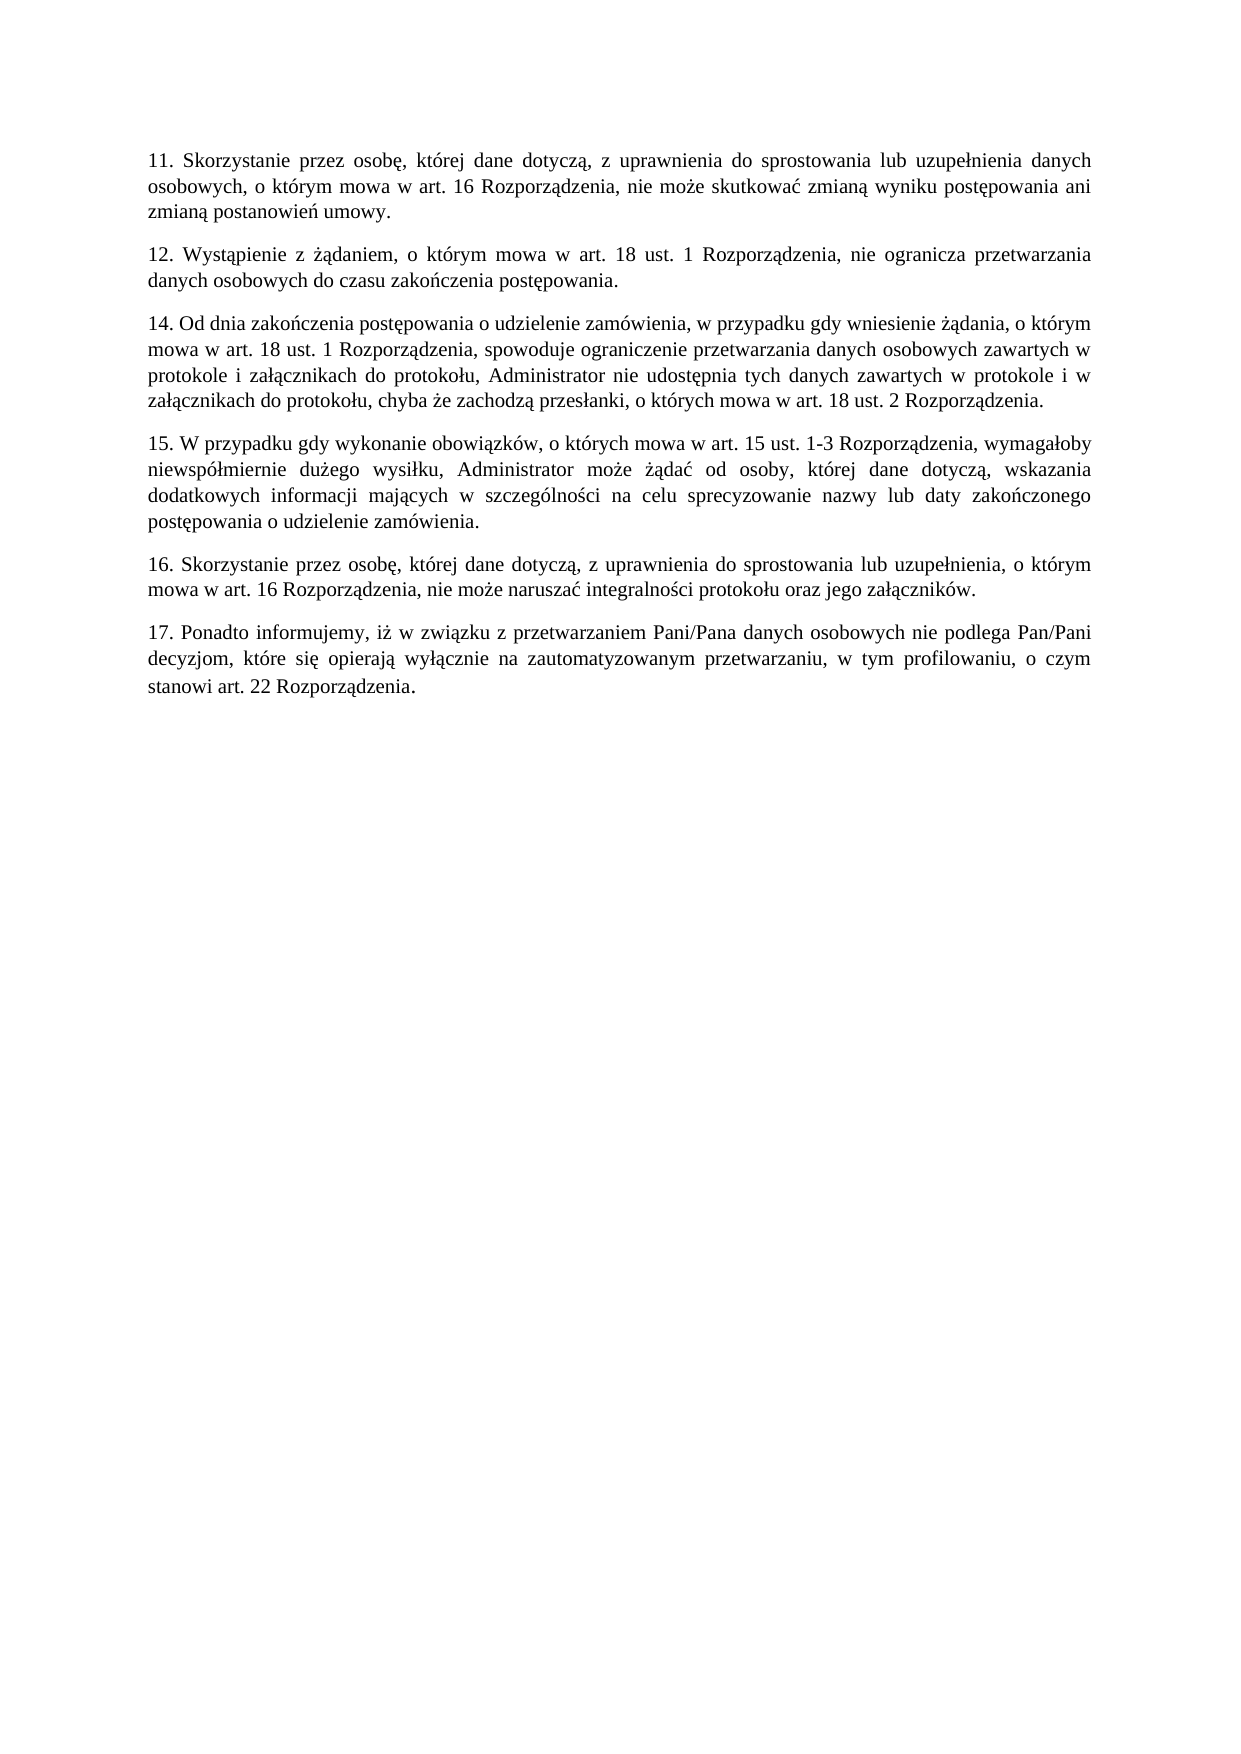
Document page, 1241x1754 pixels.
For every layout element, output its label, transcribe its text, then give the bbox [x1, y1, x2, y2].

text 17. Ponadto informujemy, iż w związku z przetwarzaniem Pani/Pana danych osobowych nie podlega Pan/Pani decyzjom, które się opierają wyłącznie na zautomatyzowanym przetwarzaniu, w tym profilowaniu, o czym stanowi art. 22 Rozporządzenia. [148, 620, 1093, 698]
text 12. Wystąpienie z żądaniem, o którym mowa w art. 18 ust. 1 Rozporządzenia, nie ogranicza przetwarzania danych osobowych do czasu zakończenia postępowania. [148, 242, 1093, 292]
text 16. Skorzystanie przez osobę, której dane dotyczą, z uprawnienia do sprostowania lub uzupełnienia, o którym mowa w art. 16 Rozporządzenia, nie może naruszać integralności protokołu oraz jego załączników. [148, 551, 1093, 601]
text 14. Od dnia zakończenia postępowania o udzielenie zamówienia, w przypadku gdy wniesienie żądania, o którym mowa w art. 18 ust. 1 Rozporządzenia, spowoduje ograniczenie przetwarzania danych osobowych zawartych w protokole i załącznikach do protokołu, Administrator nie udostępnia tych danych zawartych w protokole i w załącznikach do protokołu, chyba że zachodzą przesłanki, o których mowa w art. 18 ust. 2 Rozporządzenia. [148, 311, 1093, 412]
text 11. Skorzystanie przez osobę, której dane dotyczą, z uprawnienia do sprostowania lub uzupełnienia danych osobowych, o którym mowa w art. 16 Rozporządzenia, nie może skutkować zmianą wyniku postępowania ani zmianą postanowień umowy. [148, 148, 1093, 223]
text 15. W przypadku gdy wykonanie obowiązków, o których mowa w art. 15 ust. 1-3 Rozporządzenia, wymagałoby niewspółmiernie dużego wysiłku, Administrator może żądać od osoby, której dane dotyczą, wskazania dodatkowych informacji mających w szczególności na celu sprecyzowanie nazwy lub daty zakończonego postępowania o udzielenie zamówienia. [148, 431, 1093, 533]
